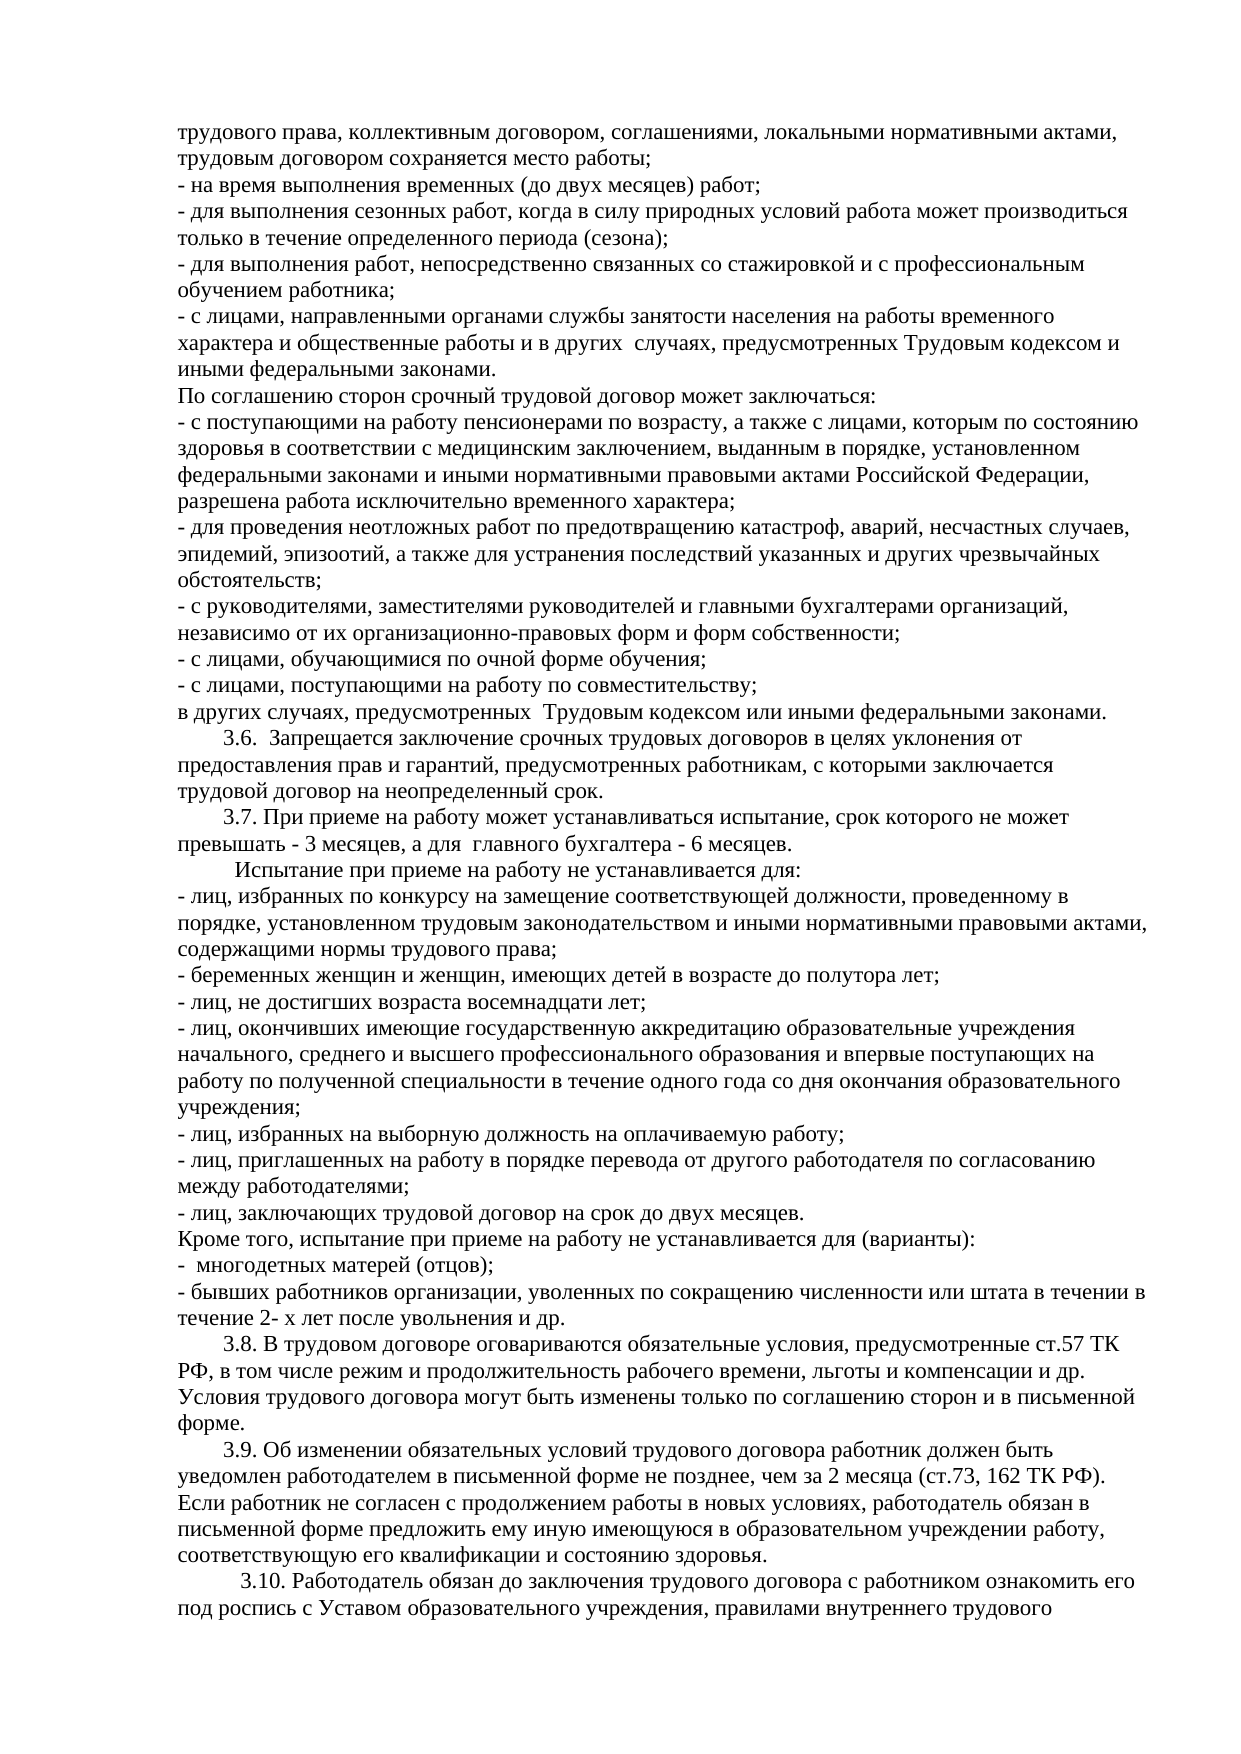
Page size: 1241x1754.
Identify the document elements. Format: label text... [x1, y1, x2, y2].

text - для выполнения сезонных работ, когда в силу природных условий работа может производиться только в течение определенного периода (сезона); [177, 197, 1152, 250]
text - для проведения неотложных работ по предотвращению катастроф, аварий, несчастных случаев, эпидемий, эпизоотий, а также для устранения последствий указанных и других чрезвычайных обстоятельств; [177, 513, 1152, 592]
text - с лицами, направленными органами службы занятости населения на работы временного характера и общественные работы и в других случаях, предусмотренных Трудовым кодексом и иными федеральными законами. [177, 303, 1152, 382]
text - бывших работников организации, уволенных по сокращению численности или штата в течении в течение 2- х лет после увольнения и др. [177, 1278, 1152, 1330]
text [177, 118, 1152, 171]
text 3.7. При приеме на работу может устанавливаться испытание, срок которого не может превышать - 3 месяцев, а для главного бухгалтера - 6 месяцев. [177, 803, 1152, 856]
text - с руководителями, заместителями руководителей и главными бухгалтерами организаций, независимо от их организационно-правовых форм и форм собственности; [177, 592, 1152, 645]
text - лиц, избранных по конкурсу на замещение соответствующей должности, проведенному в порядке, установленном трудовым законодательством и иными нормативными правовыми актами, содержащими нормы трудового права; [177, 882, 1152, 961]
text - с лицами, обучающимися по очной форме обучения; [177, 645, 1152, 672]
text - беременных женщин и женщин, имеющих детей в возрасте до полутора лет; [177, 961, 1152, 988]
text 3.8. В трудовом договоре оговариваются обязательные условия, предусмотренные ст.57 ТК РФ, в том числе режим и продолжительность рабочего времени, льготы и компенсации и др. [177, 1330, 1152, 1383]
text - многодетных матерей (отцов); [177, 1251, 1152, 1278]
text Если работник не согласен с продолжением работы в новых условиях, работодатель обязан в письменной форме предложить ему иную имеющуюся в образовательном учреждении работу, соответствующую его квалификации и состоянию здоровья. [177, 1488, 1152, 1568]
text Испытание при приеме на работу не устанавливается для: [177, 856, 1152, 882]
text - лиц, заключающих трудовой договор на срок до двух месяцев. [177, 1199, 1152, 1225]
text - на время выполнения временных (до двух месяцев) работ; [177, 171, 1152, 197]
text Условия трудового договора могут быть изменены только по соглашению сторон и в письменной форме. [177, 1383, 1152, 1436]
text - лиц, приглашенных на работу в порядке перевода от другого работодателя по согласованию между работодателями; [177, 1146, 1152, 1199]
text - с лицами, поступающими на работу по совместительству; [177, 672, 1152, 698]
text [177, 1568, 1152, 1620]
text - лиц, не достигших возраста восемнадцати лет; [177, 988, 1152, 1014]
text Кроме того, испытание при приеме на работу не устанавливается для (варианты): [177, 1225, 1152, 1251]
text - для выполнения работ, непосредственно связанных со стажировкой и с профессиональным обучением работника; [177, 250, 1152, 303]
text 3.9. Об изменении обязательных условий трудового договора работник должен быть уведомлен работодателем в письменной форме не позднее, чем за 2 месяца (ст.73, 162 ТК РФ). [177, 1436, 1152, 1488]
text - лиц, окончивших имеющие государственную аккредитацию образовательные учреждения начального, среднего и высшего профессионального образования и впервые поступающих на работу по полученной специальности в течение одного года со дня окончания образовательного учреждения; [177, 1014, 1152, 1119]
text - лиц, избранных на выборную должность на оплачиваемую работу; [177, 1119, 1152, 1146]
text 3.6. Запрещается заключение срочных трудовых договоров в целях уклонения от предоставления прав и гарантий, предусмотренных работникам, с которыми заключается трудовой договор на неопределенный срок. [177, 724, 1152, 803]
text По соглашению сторон срочный трудовой договор может заключаться: [177, 382, 1152, 408]
text - с поступающими на работу пенсионерами по возрасту, а также с лицами, которым по состоянию здоровья в соответствии с медицинским заключением, выданным в порядке, установленном федеральными законами и иными нормативными правовыми актами Российской Федерации, разрешена работа исключительно временного характера; [177, 408, 1152, 513]
text в других случаях, предусмотренных Трудовым кодексом или иными федеральными законами. [177, 698, 1152, 724]
